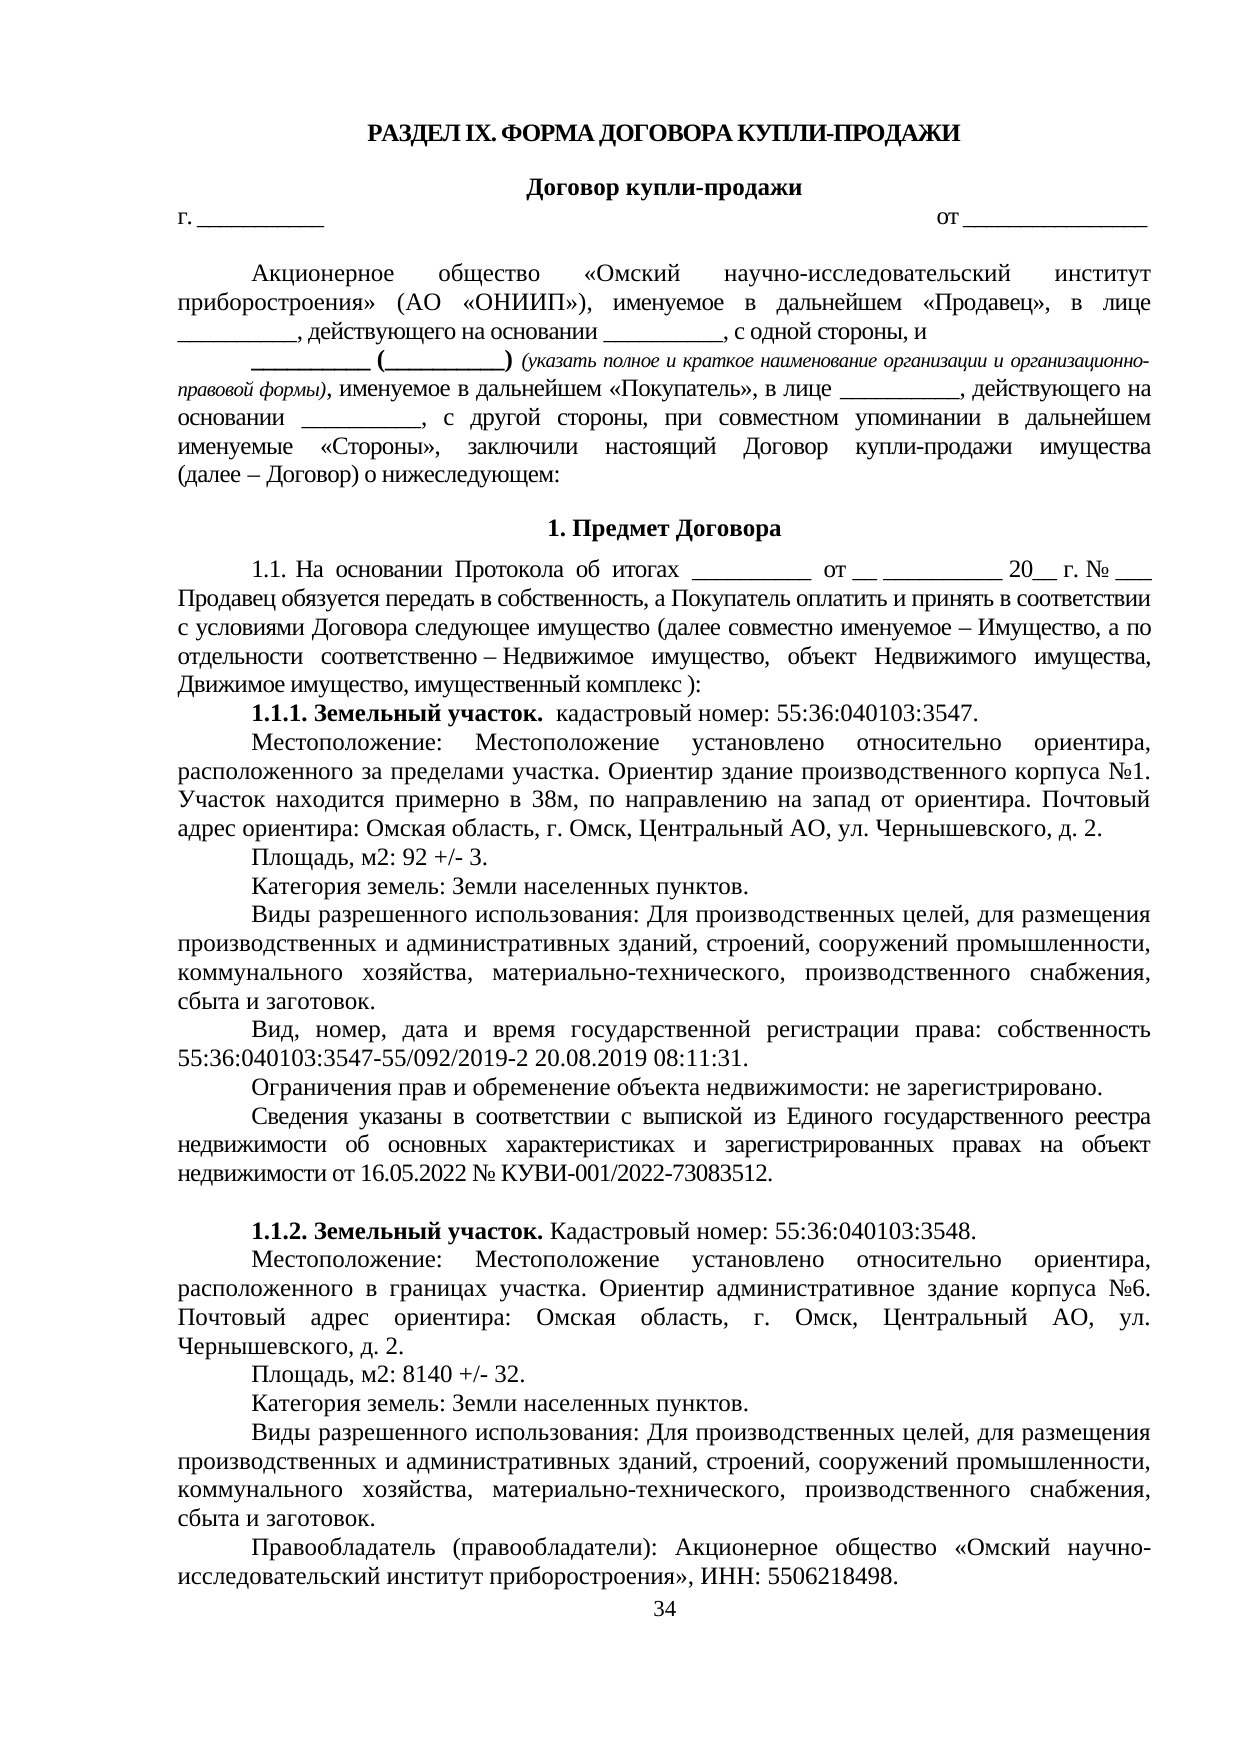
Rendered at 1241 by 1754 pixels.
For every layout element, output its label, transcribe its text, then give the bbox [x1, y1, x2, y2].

text Площадь, м2: 8140 +/- 32. [177, 1359, 1152, 1388]
text 1.1.1. Земельный участок. кадастровый номер: 55:36:040103:3547. [177, 698, 1152, 727]
text Сведения указаны в соответствии с выпиской из Единого государственного реестра недвижимости об основных характеристиках и зарегистрированных правах на объект недвижимости от 16.05.2022 № КУВИ-001/2022-73083512. [177, 1101, 1152, 1187]
text Ограничения прав и обременение объекта недвижимости: не зарегистрировано. [177, 1072, 1152, 1101]
text Вид, номер, дата и время государственной регистрации права: собственность 55:36:040103:3547-55/092/2019-2 20.08.2019 08:11:31. [177, 1014, 1152, 1072]
text 1.1.2. Земельный участок. Кадастровый номер: 55:36:040103:3548. [177, 1216, 1152, 1244]
text Площадь, м2: 92 +/- 3. [177, 842, 1152, 871]
text Местоположение: Местоположение установлено относительно ориентира, расположенного в границах участка. Ориентир административное здание корпуса №6. Почтовый адрес ориентира: Омская область, г. Омск, Центральный АО, ул. Чернышевского, д. 2. [177, 1244, 1152, 1359]
text Категория земель: Земли населенных пунктов. [177, 871, 1152, 899]
text Виды разрешенного использования: Для производственных целей, для размещения производственных и административных зданий, строений, сооружений промышленности, коммунального хозяйства, материально-технического, производственного снабжения, сбыта и заготовок. [177, 1417, 1152, 1532]
text Договор купли-продажи [177, 172, 1152, 201]
text Акционерное общество «Омский научно-исследовательский институт приборостроения» (АО «ОНИИП»), именуемое в дальнейшем «Продавец», в лице __________, действующего на основании __________, с одной стороны, и [177, 258, 1152, 344]
text РАЗДЕЛ IX. ФОРМА ДОГОВОРА КУПЛИ-ПРОДАЖИ [177, 118, 1152, 147]
text Правообладатель (правообладатели): Акционерное общество «Омский научно-исследовательский институт приборостроения», ИНН: 5506218498. [177, 1532, 1152, 1589]
list На основании Протокола об итогах __________ от __ __________ 20__ г. № ___ Продавец обязуется передать в собственность, а Покупатель оплатить и принять в соответствии с условиями Договора следующее имущество (далее совместно именуемое – Имущество, а по отдельности соответственно – Недвижимое имущество, объект Недвижимого имущества, Движимое имущество, имущественный комплекс ): [177, 554, 1152, 698]
text __________ (__________) (указать полное и краткое наименование организации и организационно-правовой формы), именуемое в дальнейшем «Покупатель», в лице __________, действующего на основании __________, с другой стороны, при совместном упоминании в дальнейшем именуемые «Стороны», заключили настоящий Договор купли-продажи имущества (далее – Договор) о нижеследующем: [177, 344, 1152, 488]
text Категория земель: Земли населенных пунктов. [177, 1388, 1152, 1417]
text Местоположение: Местоположение установлено относительно ориентира, расположенного за пределами участка. Ориентир здание производственного корпуса №1. Участок находится примерно в 38м, по направлению на запад от ориентира. Почтовый адрес ориентира: Омская область, г. Омск, Центральный АО, ул. Чернышевского, д. 2. [177, 727, 1152, 842]
text г. ___________ от ________________ [177, 201, 1152, 229]
list Предмет Договора [177, 513, 1152, 542]
text Виды разрешенного использования: Для производственных целей, для размещения производственных и административных зданий, строений, сооружений промышленности, коммунального хозяйства, материально-технического, производственного снабжения, сбыта и заготовок. [177, 899, 1152, 1014]
